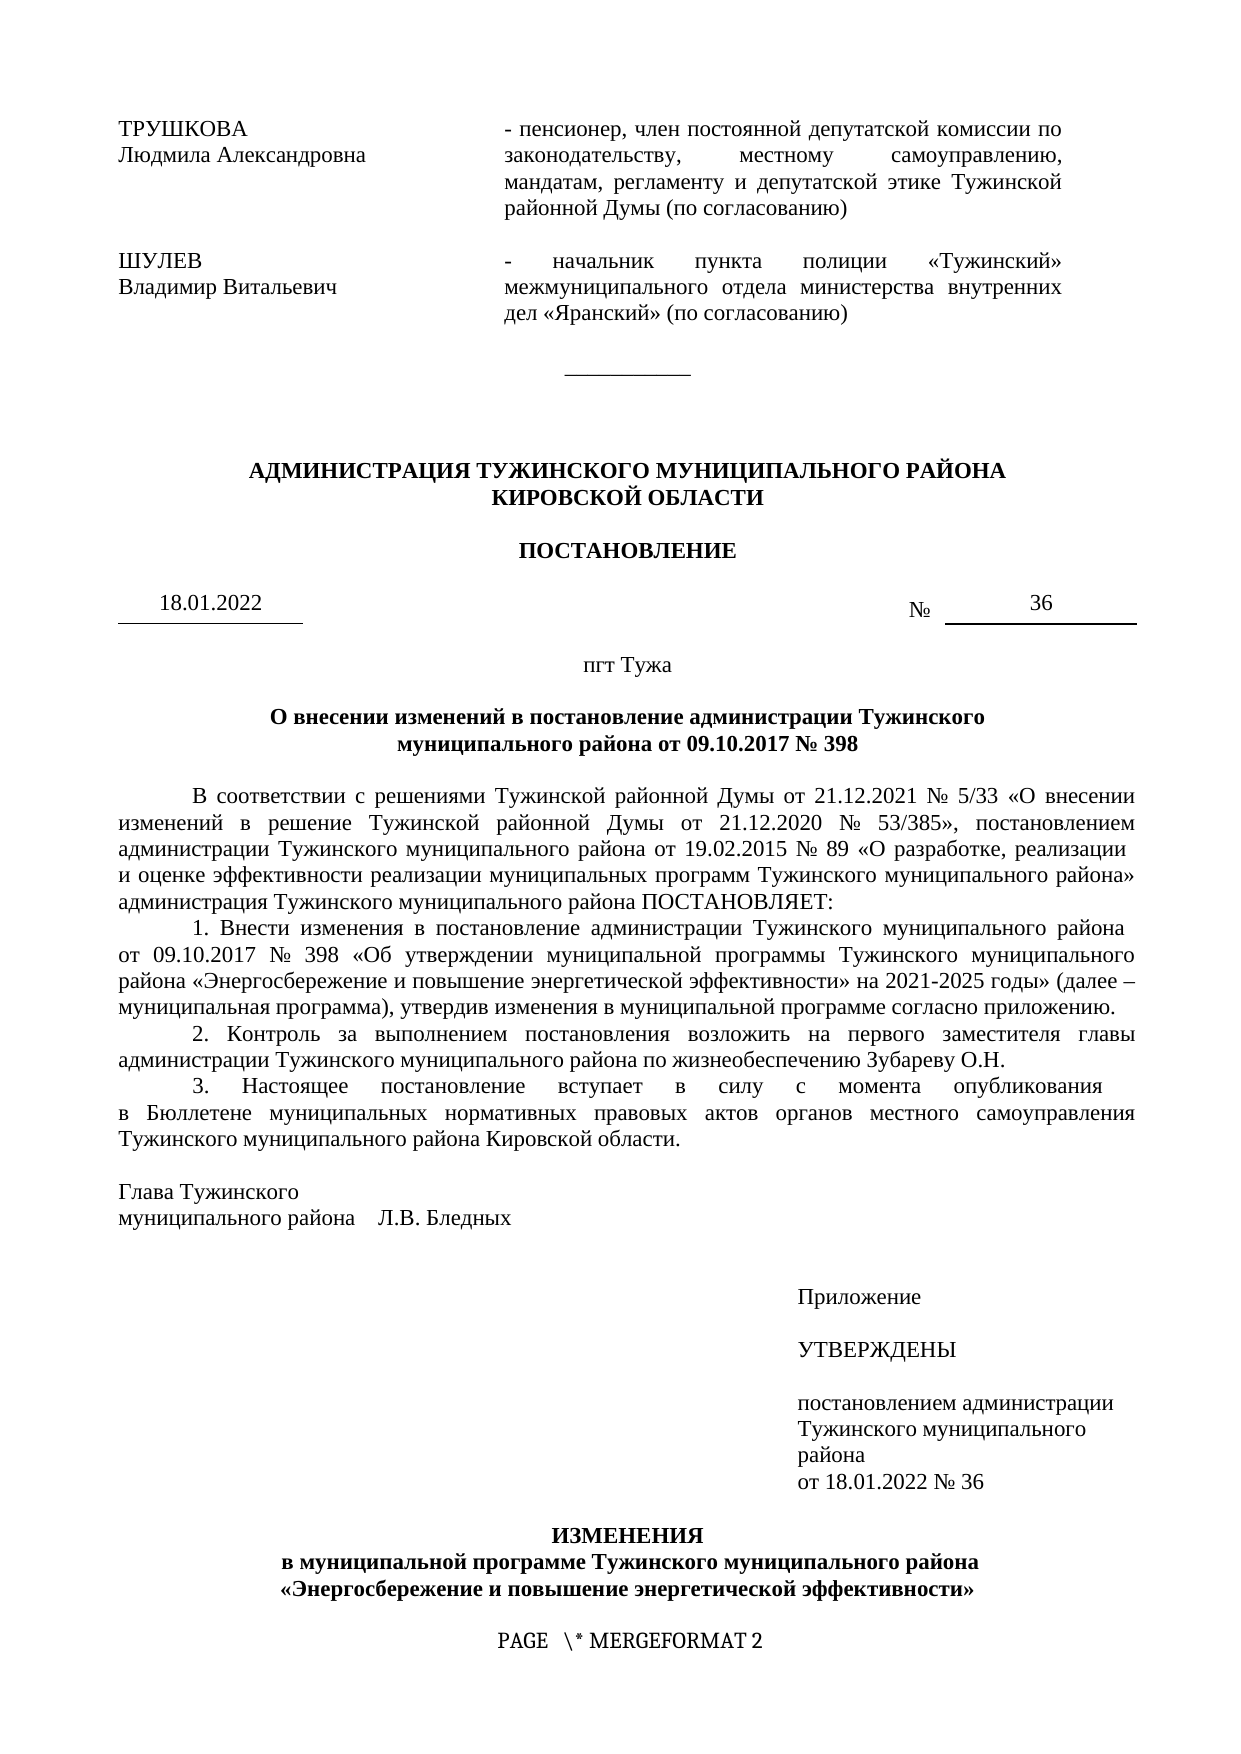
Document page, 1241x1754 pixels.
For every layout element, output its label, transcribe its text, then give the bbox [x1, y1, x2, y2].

text муниципального района Л.В. Бледных [118, 1204, 1137, 1231]
text Приложение [797, 1283, 1137, 1309]
text УТВЕРЖДЕНЫ [797, 1336, 1137, 1362]
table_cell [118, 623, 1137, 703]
text в муниципальной программе Тужинского муниципального района [118, 1548, 1137, 1575]
text О внесении изменений в постановление администрации Тужинского [118, 703, 1137, 730]
text от 18.01.2022 № 36 [797, 1468, 1137, 1494]
text Глава Тужинского [118, 1178, 1211, 1204]
text постановлением администрации Тужинского муниципального района [797, 1389, 1137, 1468]
text муниципального района от 09.10.2017 № 398 [118, 730, 1137, 756]
title ПОСТАНОВЛЕНИЕ [118, 537, 1137, 563]
title АДМИНИСТРАЦИЯ ТУЖИНСКОГО МУНИЦИПАЛЬНОГО РАЙОНА [118, 458, 1137, 484]
text 3. Настоящее постановление вступает в силу с момента опубликования в Бюллетене муниципальных нормативных правовых актов органов местного самоуправления Тужинского муниципального района Кировской области. [118, 1072, 1137, 1151]
title КИРОВСКОЙ ОБЛАСТИ [118, 484, 1137, 510]
text «Энергосбережение и повышение энергетической эффективности» [118, 1575, 1137, 1601]
text ИЗМЕНЕНИЯ [118, 1522, 1137, 1548]
text 2. Контроль за выполнением постановления возложить на первого заместителя главы администрации Тужинского муниципального района по жизнеобеспечению Зубареву О.Н. [118, 1020, 1137, 1072]
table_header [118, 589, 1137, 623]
text ___________ [118, 352, 1137, 378]
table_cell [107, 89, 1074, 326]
text В соответствии с решениями Тужинской районной Думы от 21.12.2021 № 5/33 «О внесении изменений в решение Тужинской районной Думы от 21.12.2020 № 53/385», постановлением администрации Тужинского муниципального района от 19.02.2015 № 89 «О разработке, реализации и оценке эффективности реализации муниципальных программ Тужинского муниципального района» администрация Тужинского муниципального района ПОСТАНОВЛЯЕТ: [118, 782, 1137, 914]
text 1. Внести изменения в постановление администрации Тужинского муниципального района от 09.10.2017 № 398 «Об утверждении муниципальной программы Тужинского муниципального района «Энергосбережение и повышение энергетической эффективности» на 2021-2025 годы» (далее – муниципальная программа), утвердив изменения в муниципальной программе согласно приложению. [118, 914, 1137, 1020]
